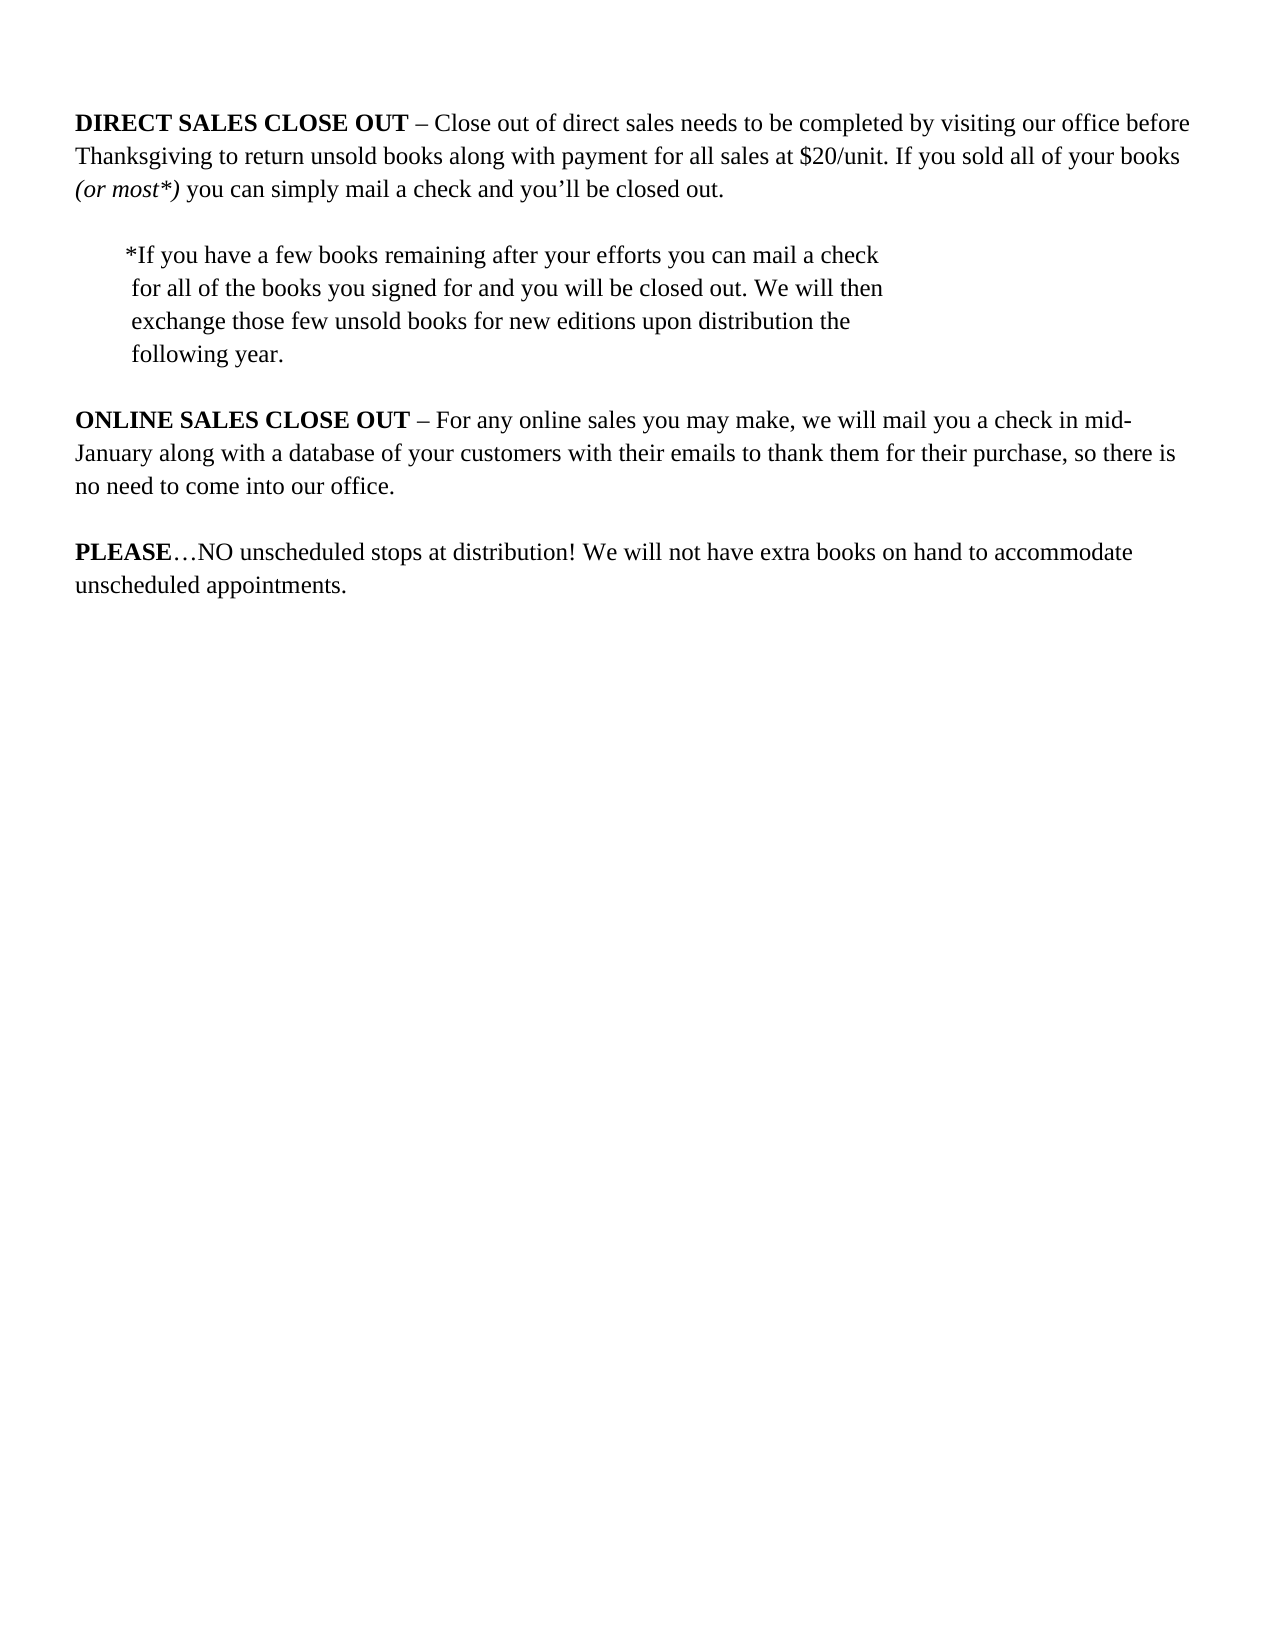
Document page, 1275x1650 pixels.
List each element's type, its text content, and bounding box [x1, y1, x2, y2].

text DIRECT SALES CLOSE OUT – Close out of direct sales needs to be completed by visiting our office before Thanksgiving to return unsold books along with payment for all sales at $20/unit. If you sold all of your books (or most*) you can simply mail a check and you’ll be closed out. *If you have a few books remaining after your efforts you can mail a check for all of the books you signed for and you will be closed out. We will then exchange those few unsold books for new editions upon distribution the following year. ONLINE SALES CLOSE OUT – For any online sales you may make, we will mail you a check in mid-January along with a database of your customers with their emails to thank them for their purchase, so there is no need to come into our office. PLEASE…NO unscheduled stops at distribution! We will not have extra books on hand to accommodate unscheduled appointments. [75, 75, 1200, 731]
